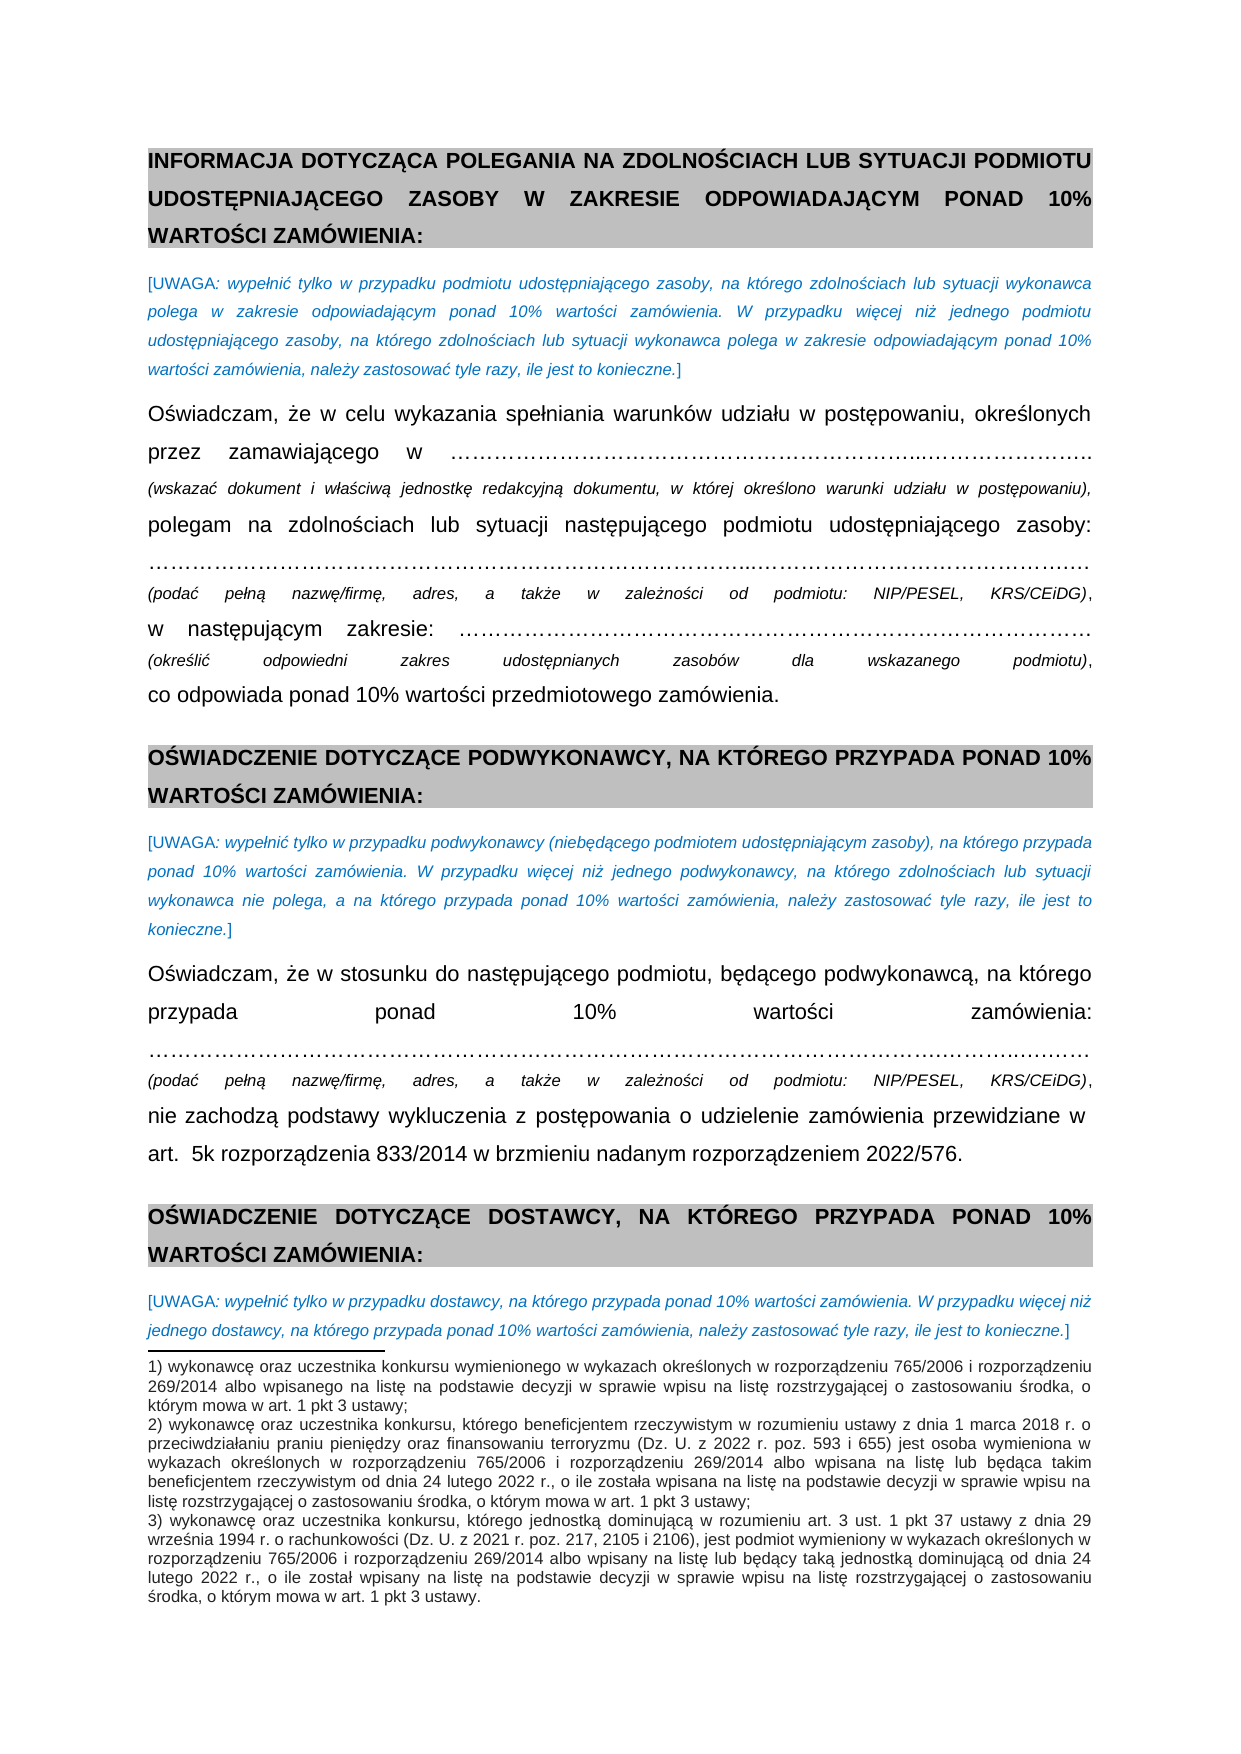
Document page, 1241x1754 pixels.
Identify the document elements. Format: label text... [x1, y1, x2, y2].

text Oświadczam, że w celu wykazania spełniania warunków udziału w postępowaniu, określonych przez zamawiającego w ………………………………………………………...………………….. (wskazać dokument i właściwą jednostkę redakcyjną dokumentu, w której określono warunki udziału w postępowaniu), polegam na zdolnościach lub sytuacji następującego podmiotu udostępniającego zasoby: ………………………………………………………………………...…………………………………….… (podać pełną nazwę/firmę, adres, a także w zależności od podmiotu: NIP/PESEL, KRS/CEiDG), w następującym zakresie: …………………………………………………………………………… (określić odpowiedni zakres udostępnianych zasobów dla wskazanego podmiotu), co odpowiada ponad 10% wartości przedmiotowego zamówienia. [148, 401, 1093, 708]
text OŚWIADCZENIE DOTYCZĄCE PODWYKONAWCY, NA KTÓREGO PRZYPADA PONAD 10% WARTOŚCI ZAMÓWIENIA: [148, 745, 1093, 808]
text INFORMACJA DOTYCZĄCA POLEGANIA NA ZDOLNOŚCIACH LUB SYTUACJI PODMIOTU UDOSTĘPNIAJĄCEGO ZASOBY W ZAKRESIE ODPOWIADAJĄCYM PONAD 10% WARTOŚCI ZAMÓWIENIA: [148, 148, 1093, 248]
text [UWAGA: wypełnić tylko w przypadku podwykonawcy (niebędącego podmiotem udostępniającym zasoby), na którego przypada ponad 10% wartości zamówienia. W przypadku więcej niż jednego podwykonawcy, na którego zdolnościach lub sytuacji wykonawca nie polega, a na którego przypada ponad 10% wartości zamówienia, należy zastosować tyle razy, ile jest to konieczne.] [148, 833, 1093, 939]
text Oświadczam, że w stosunku do następującego podmiotu, będącego podwykonawcą, na którego przypada ponad 10% wartości zamówienia: ……………………………………………………………………………………………….………..….…… (podać pełną nazwę/firmę, adres, a także w zależności od podmiotu: NIP/PESEL, KRS/CEiDG), nie zachodzą podstawy wykluczenia z postępowania o udzielenie zamówienia przewidziane w art. 5k rozporządzenia 833/2014 w brzmieniu nadanym rozporządzeniem 2022/576. [148, 961, 1093, 1166]
text [UWAGA: wypełnić tylko w przypadku podmiotu udostępniającego zasoby, na którego zdolnościach lub sytuacji wykonawca polega w zakresie odpowiadającym ponad 10% wartości zamówienia. W przypadku więcej niż jednego podmiotu udostępniającego zasoby, na którego zdolnościach lub sytuacji wykonawca polega w zakresie odpowiadającym ponad 10% wartości zamówienia, należy zastosować tyle razy, ile jest to konieczne.] [148, 273, 1093, 379]
text [UWAGA: wypełnić tylko w przypadku dostawcy, na którego przypada ponad 10% wartości zamówienia. W przypadku więcej niż jednego dostawcy, na którego przypada ponad 10% wartości zamówienia, należy zastosować tyle razy, ile jest to konieczne.] [148, 1292, 1093, 1340]
text OŚWIADCZENIE DOTYCZĄCE DOSTAWCY, NA KTÓREGO PRZYPADA PONAD 10% WARTOŚCI ZAMÓWIENIA: [148, 1204, 1093, 1267]
